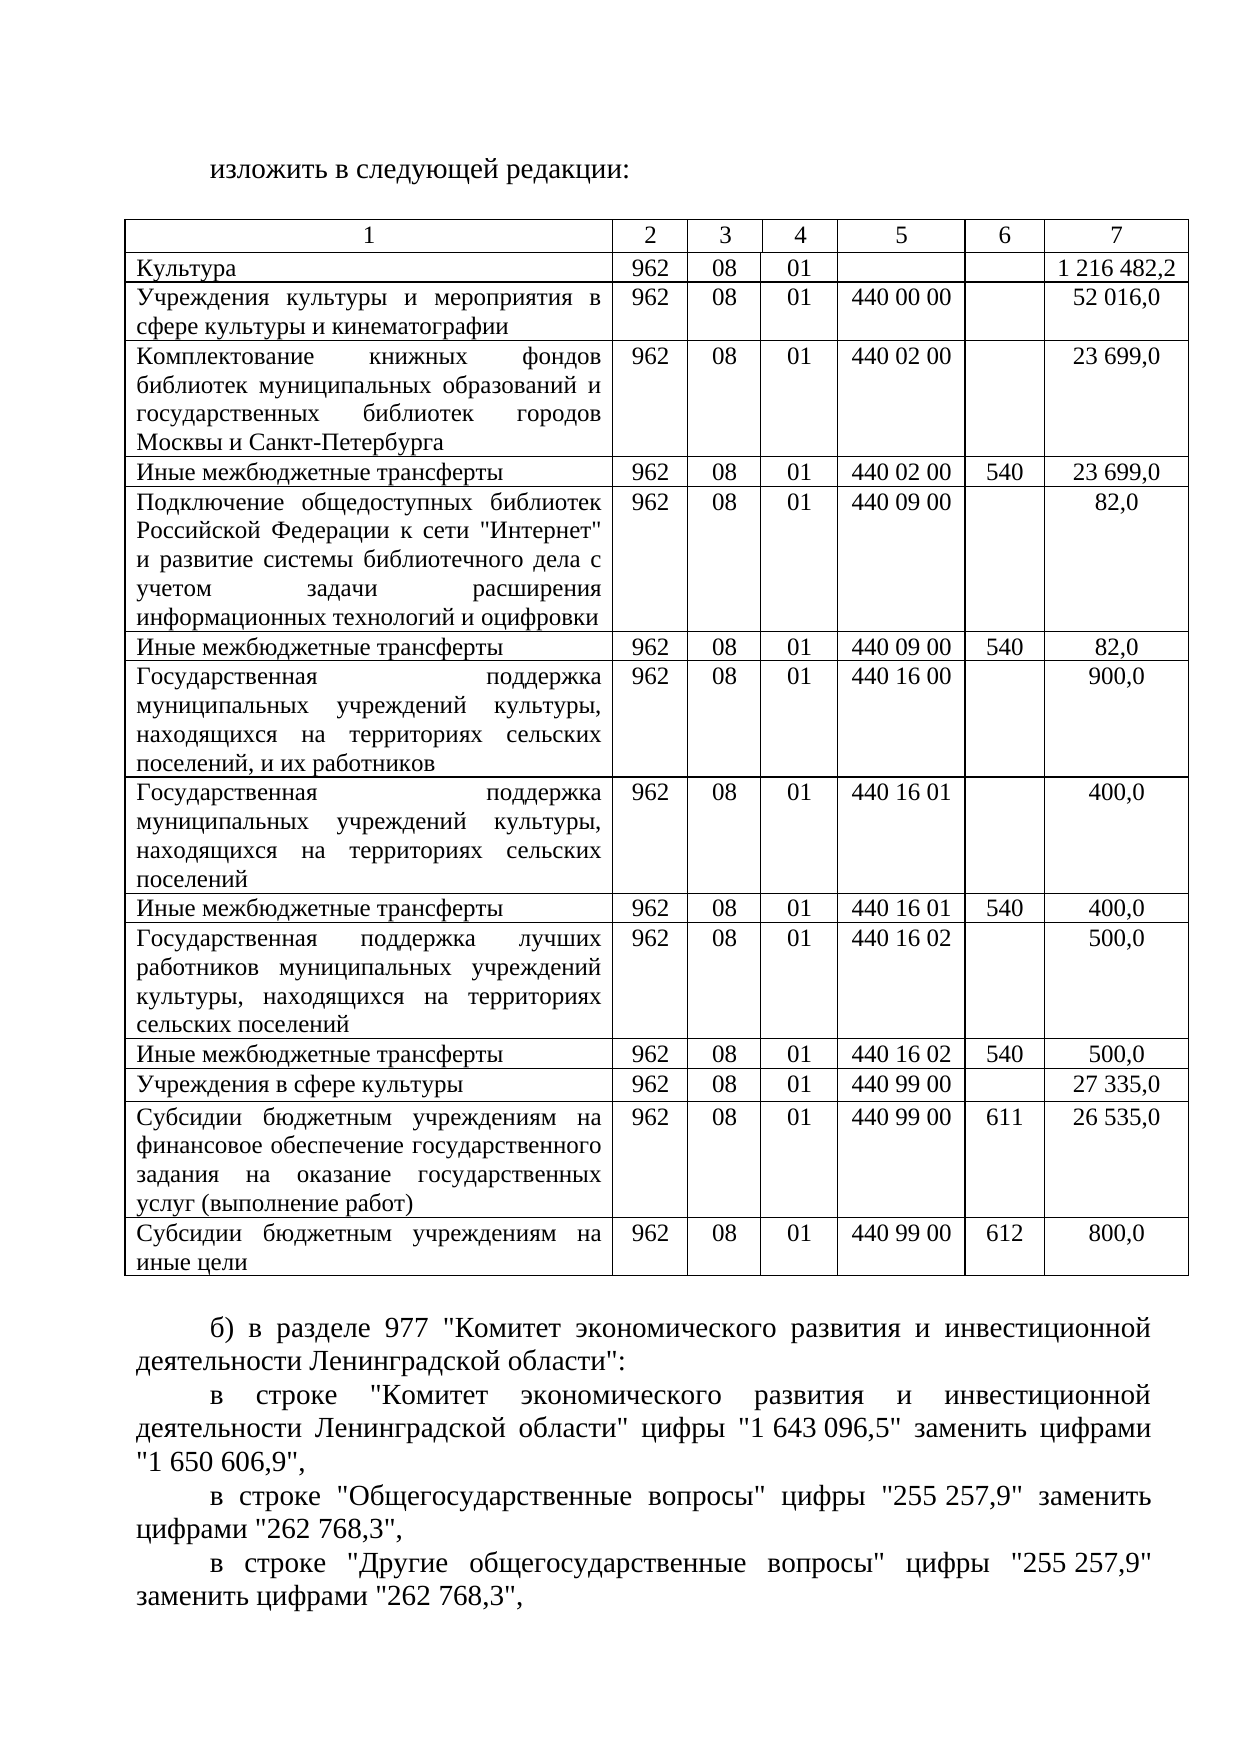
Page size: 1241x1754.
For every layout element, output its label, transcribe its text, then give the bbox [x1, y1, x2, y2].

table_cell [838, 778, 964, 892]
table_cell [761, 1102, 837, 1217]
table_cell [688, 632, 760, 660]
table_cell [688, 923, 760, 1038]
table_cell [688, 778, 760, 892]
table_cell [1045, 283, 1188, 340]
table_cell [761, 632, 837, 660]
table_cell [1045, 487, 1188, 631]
text в строке "Другие общегосударственные вопросы" цифры "255 257,9" заменить цифрами "262 768,3", [136, 1545, 1152, 1612]
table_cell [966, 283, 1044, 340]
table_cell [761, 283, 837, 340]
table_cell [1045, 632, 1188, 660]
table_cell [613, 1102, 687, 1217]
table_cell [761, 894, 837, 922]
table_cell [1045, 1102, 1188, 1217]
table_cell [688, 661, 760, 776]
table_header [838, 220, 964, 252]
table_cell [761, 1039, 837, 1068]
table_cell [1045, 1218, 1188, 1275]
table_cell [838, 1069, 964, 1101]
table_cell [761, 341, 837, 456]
text изложить в следующей редакции: [136, 152, 1152, 185]
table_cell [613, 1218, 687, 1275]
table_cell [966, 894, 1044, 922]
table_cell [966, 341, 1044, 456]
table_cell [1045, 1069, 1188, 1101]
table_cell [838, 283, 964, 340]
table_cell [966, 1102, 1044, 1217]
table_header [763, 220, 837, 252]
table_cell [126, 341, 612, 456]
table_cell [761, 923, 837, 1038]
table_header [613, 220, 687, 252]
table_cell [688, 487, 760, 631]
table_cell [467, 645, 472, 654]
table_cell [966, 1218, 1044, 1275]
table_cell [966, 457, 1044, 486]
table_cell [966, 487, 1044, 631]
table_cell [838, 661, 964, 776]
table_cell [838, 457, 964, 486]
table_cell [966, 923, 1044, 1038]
text б) в разделе 977 "Комитет экономического развития и инвестиционной деятельности Ленинградской области": [136, 1310, 1152, 1377]
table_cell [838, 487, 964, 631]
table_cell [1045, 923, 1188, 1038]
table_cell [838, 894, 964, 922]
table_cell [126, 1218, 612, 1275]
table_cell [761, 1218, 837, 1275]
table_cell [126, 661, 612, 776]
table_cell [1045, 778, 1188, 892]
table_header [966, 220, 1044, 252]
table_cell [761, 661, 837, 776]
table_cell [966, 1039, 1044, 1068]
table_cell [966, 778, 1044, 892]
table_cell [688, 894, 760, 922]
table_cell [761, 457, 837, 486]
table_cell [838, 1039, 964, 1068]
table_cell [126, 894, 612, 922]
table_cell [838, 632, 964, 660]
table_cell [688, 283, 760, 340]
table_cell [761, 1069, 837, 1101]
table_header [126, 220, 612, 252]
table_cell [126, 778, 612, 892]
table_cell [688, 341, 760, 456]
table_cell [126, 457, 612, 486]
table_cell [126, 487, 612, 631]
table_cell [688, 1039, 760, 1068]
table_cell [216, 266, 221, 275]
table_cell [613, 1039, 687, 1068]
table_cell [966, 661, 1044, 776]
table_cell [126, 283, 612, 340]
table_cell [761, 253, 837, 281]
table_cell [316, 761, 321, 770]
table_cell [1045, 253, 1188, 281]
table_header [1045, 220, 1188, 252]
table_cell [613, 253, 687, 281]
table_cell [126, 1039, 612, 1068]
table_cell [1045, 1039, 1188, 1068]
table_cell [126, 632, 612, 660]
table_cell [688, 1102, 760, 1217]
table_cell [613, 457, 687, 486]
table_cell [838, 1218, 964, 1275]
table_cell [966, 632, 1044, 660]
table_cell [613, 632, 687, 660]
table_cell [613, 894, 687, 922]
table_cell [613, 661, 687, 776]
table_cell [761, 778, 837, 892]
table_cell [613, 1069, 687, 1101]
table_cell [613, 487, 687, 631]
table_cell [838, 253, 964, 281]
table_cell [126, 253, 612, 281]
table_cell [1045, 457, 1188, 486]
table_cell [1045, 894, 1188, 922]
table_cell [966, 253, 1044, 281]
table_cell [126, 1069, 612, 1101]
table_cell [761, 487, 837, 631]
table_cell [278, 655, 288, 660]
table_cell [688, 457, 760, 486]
text в строке "Комитет экономического развития и инвестиционной деятельности Ленинградской области" цифры "1 643 096,5" заменить цифрами "1 650 606,9", [136, 1377, 1152, 1478]
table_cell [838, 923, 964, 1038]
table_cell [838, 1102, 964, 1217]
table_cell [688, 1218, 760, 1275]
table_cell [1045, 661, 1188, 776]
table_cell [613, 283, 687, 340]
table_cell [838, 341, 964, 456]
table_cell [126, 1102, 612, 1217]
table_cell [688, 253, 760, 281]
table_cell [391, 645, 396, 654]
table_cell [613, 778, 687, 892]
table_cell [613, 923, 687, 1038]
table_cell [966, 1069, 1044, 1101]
text в строке "Общегосударственные вопросы" цифры "255 257,9" заменить цифрами "262 768,3", [136, 1478, 1152, 1545]
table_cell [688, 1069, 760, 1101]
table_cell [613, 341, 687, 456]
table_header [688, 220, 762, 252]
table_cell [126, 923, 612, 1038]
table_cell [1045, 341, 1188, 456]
